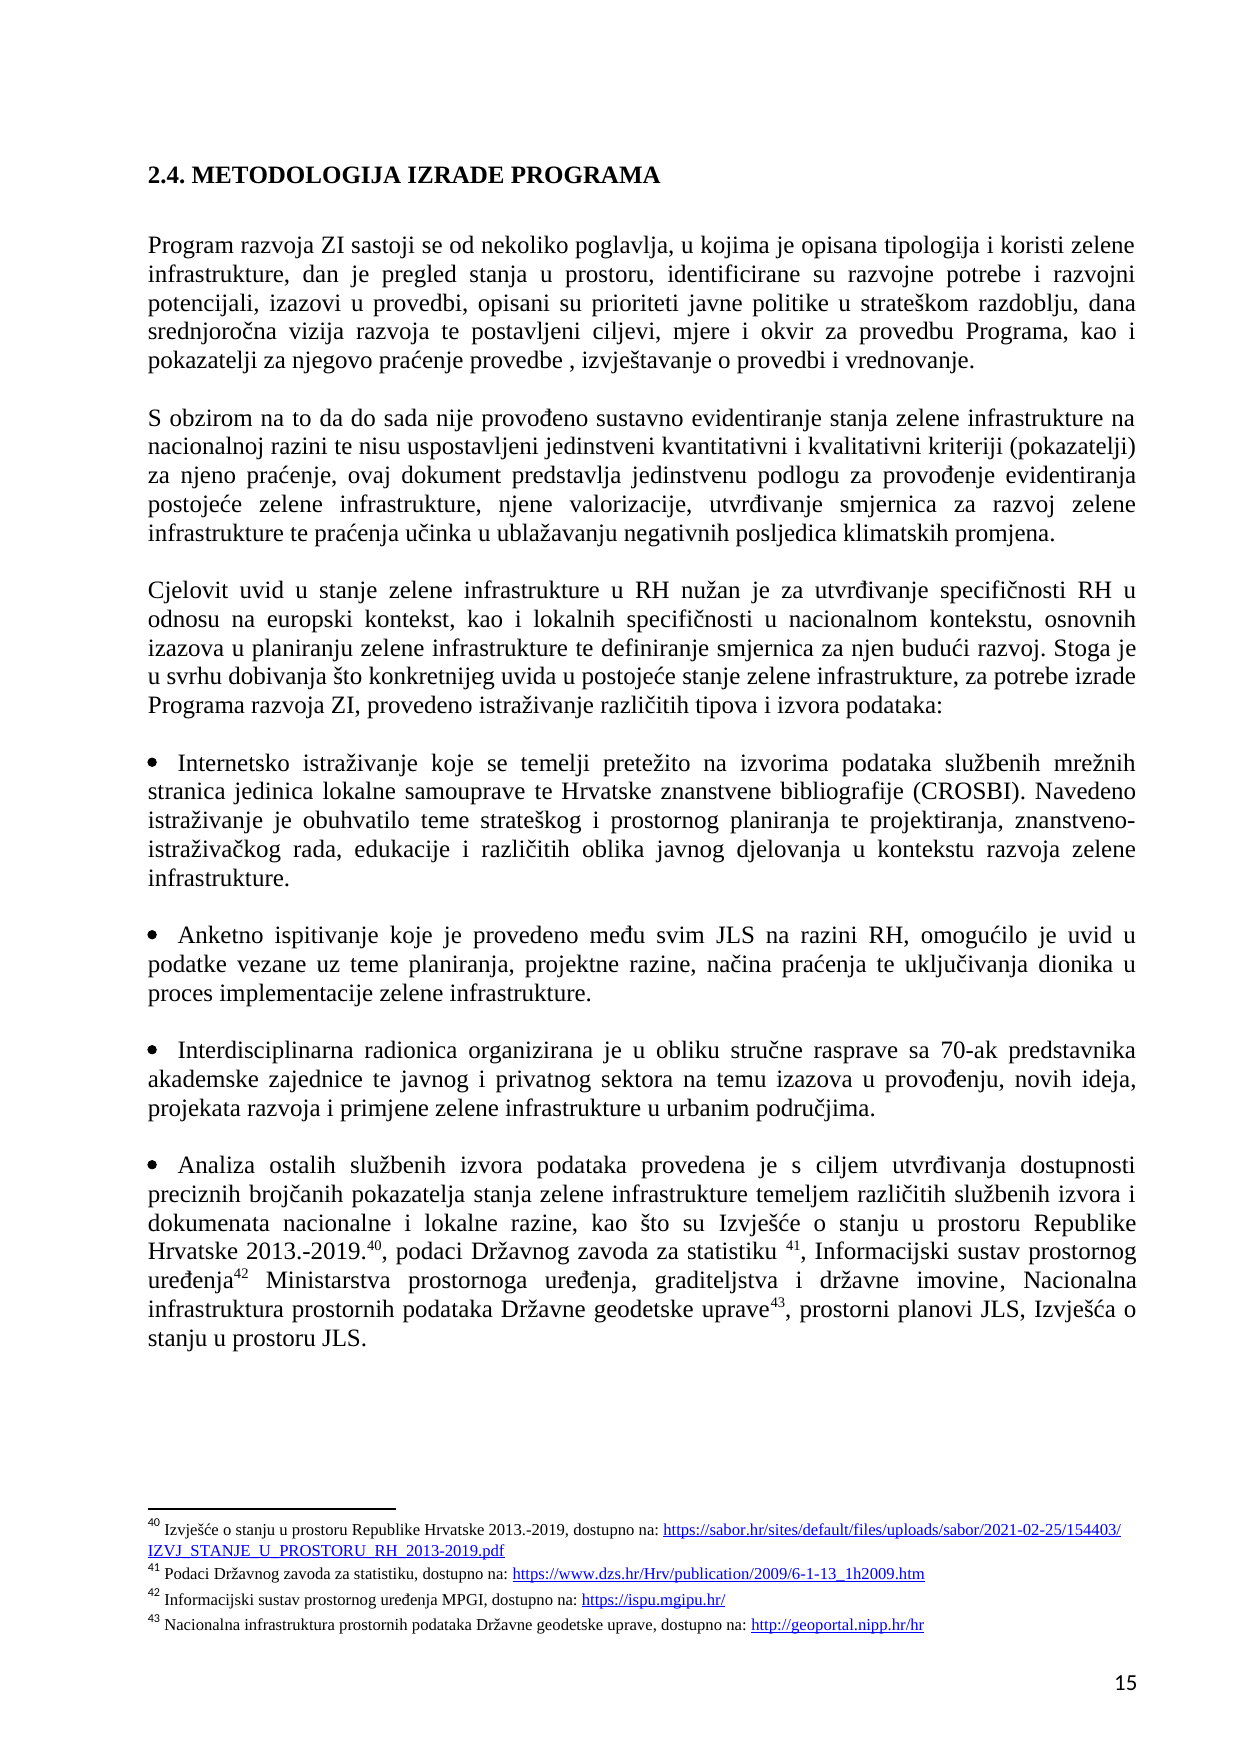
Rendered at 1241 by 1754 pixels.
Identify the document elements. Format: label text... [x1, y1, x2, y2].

text S obzirom na to da do sada nije provođeno sustavno evidentiranje stanja zelene infrastrukture na nacionalnoj razini te nisu uspostavljeni jedinstveni kvantitativni i kvalitativni kriteriji (pokazatelji) za njeno praćenje, ovaj dokument predstavlja jedinstvenu podlogu za provođenje evidentiranja postojeće zelene infrastrukture, njene valorizacije, utvrđivanje smjernica za razvoj zelene infrastrukture te praćenja učinka u ublažavanju negativnih posljedica klimatskih promjena. [148, 403, 1137, 546]
list Interdisciplinarna radionica organizirana je u obliku stručne rasprave sa 70-ak predstavnika akademske zajednice te javnog i privatnog sektora na temu izazova u provođenju, novih ideja, projekata razvoja i primjene zelene infrastrukture u urbanim područjima. [148, 1035, 1137, 1121]
list Internetsko istraživanje koje se temelji pretežito na izvorima podataka službenih mrežnih stranica jedinica lokalne samouprave te Hrvatske znanstvene bibliografije (CROSBI). Navedeno istraživanje je obuhvatilo teme strateškog i prostornog planiranja te projektiranja, znanstveno-istraživačkog rada, edukacije i različitih oblika javnog djelovanja u kontekstu razvoja zelene infrastrukture. [148, 748, 1137, 891]
list Anketno ispitivanje koje je provedeno među svim JLS na razini RH, omogućilo je uvid u podatke vezane uz teme planiranja, projektne razine, načina praćenja te uključivanja dionika u proces implementacije zelene infrastrukture. [148, 920, 1137, 1006]
text Program razvoja ZI sastoji se od nekoliko poglavlja, u kojima je opisana tipologija i koristi zelene infrastrukture, dan je pregled stanja u prostoru, identificirane su razvojne potrebe i razvojni potencijali, izazovi u provedbi, opisani su prioriteti javne politike u strateškom razdoblju, dana srednjoročna vizija razvoja te postavljeni ciljevi, mjere i okvir za provedbu Programa, kao i pokazatelji za njegovo praćenje provedbe , izvještavanje o provedbi i vrednovanje. [148, 230, 1137, 374]
text Cjelovit uvid u stanje zelene infrastrukture u RH nužan je za utvrđivanje specifičnosti RH u odnosu na europski kontekst, kao i lokalnih specifičnosti u nacionalnom kontekstu, osnovnih izazova u planiranju zelene infrastrukture te definiranje smjernica za njen budući razvoj. Stoga je u svrhu dobivanja što konkretnijeg uvida u postojeće stanje zelene infrastrukture, za potrebe izrade Programa razvoja ZI, provedeno istraživanje različitih tipova i izvora podataka: [148, 575, 1137, 719]
list Analiza ostalih službenih izvora podataka provedena je s ciljem utvrđivanja dostupnosti preciznih brojčanih pokazatelja stanja zelene infrastrukture temeljem različitih službenih izvora i dokumenata nacionalne i lokalne razine, kao što su Izvješće o stanju u prostoru Republike Hrvatske 2013.-2019., podaci Državnog zavoda za statistiku , Informacijski sustav prostornog uređenja Ministarstva prostornoga uređenja, graditeljstva i državne imovine, Nacionalna infrastruktura prostornih podataka Državne geodetske uprave, prostorni planovi JLS, Izvješća o stanju u prostoru JLS. [148, 1150, 1137, 1351]
subtitle 2.4. METODOLOGIJA IZRADE PROGRAMA [148, 160, 1137, 189]
